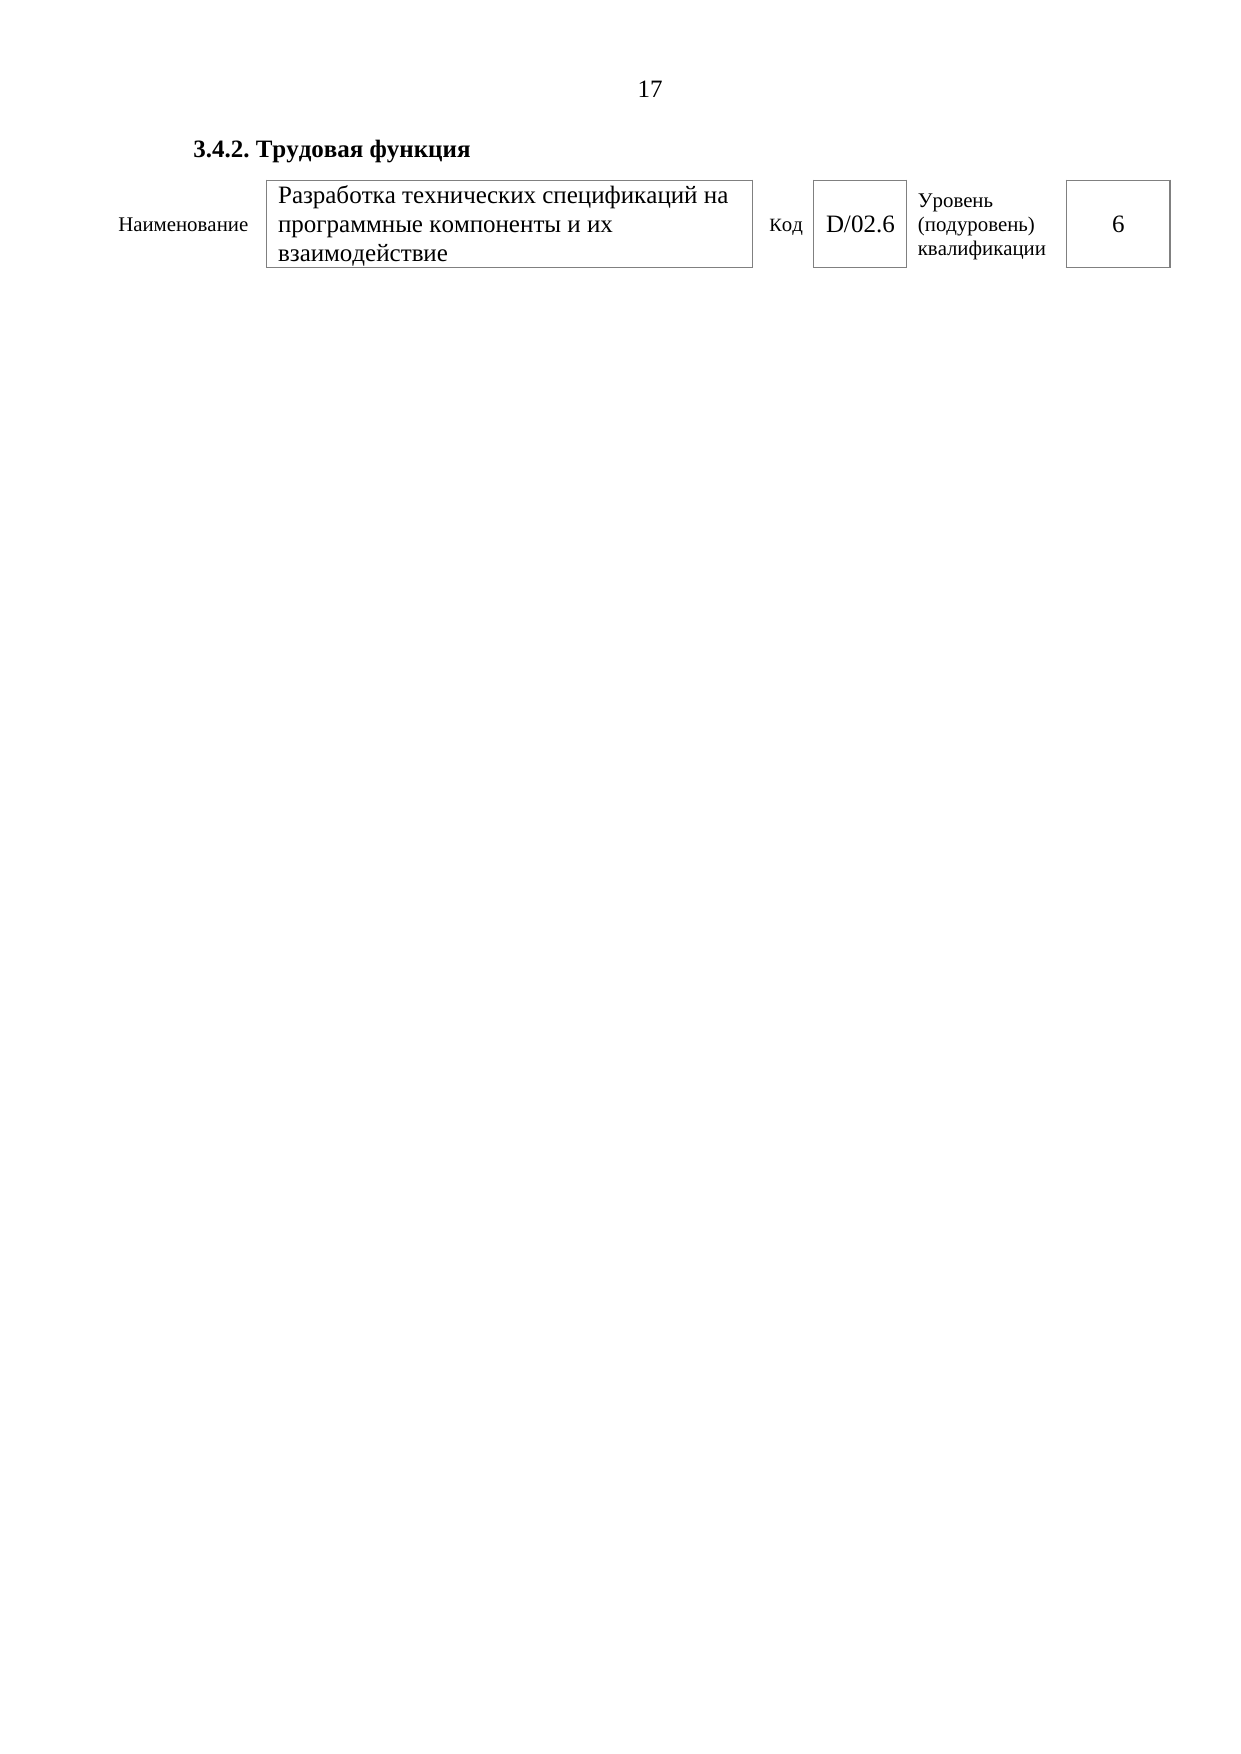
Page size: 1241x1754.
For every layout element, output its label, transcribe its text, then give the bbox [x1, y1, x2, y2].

table_header 3.4.2. Трудовая функция [107, 118, 1170, 179]
table_cell Код [753, 180, 813, 267]
table_cell D/02.6 [814, 181, 906, 267]
table_cell Наименование [107, 180, 266, 267]
table_cell Уровень (подуровень) квалификации [907, 180, 1066, 267]
table_cell [107, 267, 1170, 290]
table_cell 6 [1067, 181, 1169, 267]
table_cell Разработка технических спецификаций на программные компоненты и их взаимодействие [267, 181, 752, 267]
